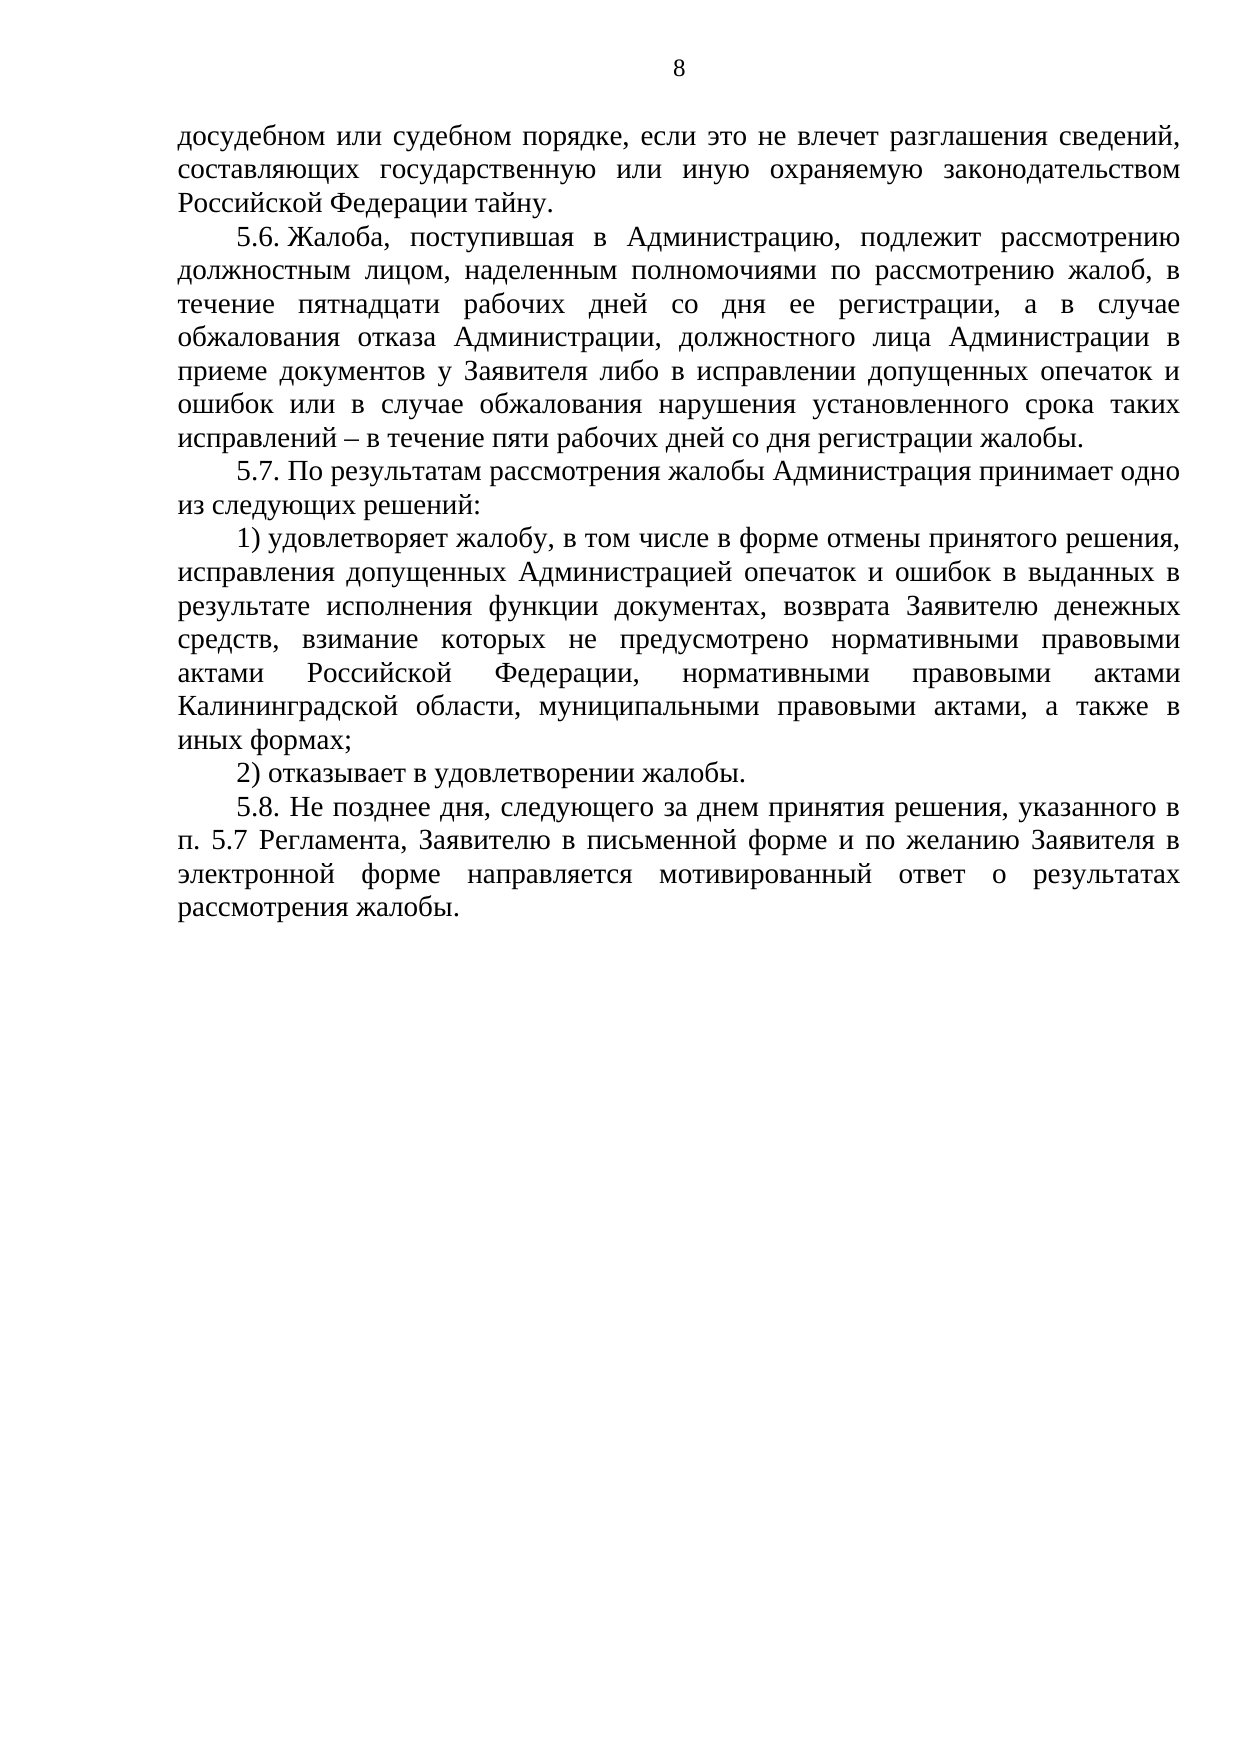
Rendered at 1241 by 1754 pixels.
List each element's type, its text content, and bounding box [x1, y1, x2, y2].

text 2) отказывает в удовлетворении жалобы. [177, 755, 1181, 789]
text 5.7. По результатам рассмотрения жалобы Администрация принимает одно из следующих решений: [177, 453, 1181, 521]
text 5.6. Жалоба, поступившая в Администрацию, подлежит рассмотрению должностным лицом, наделенным полномочиями по рассмотрению жалоб, в течение пятнадцати рабочих дней со дня ее регистрации, а в случае обжалования отказа Администрации, должностного лица Администрации в приеме документов у Заявителя либо в исправлении допущенных опечаток и ошибок или в случае обжалования нарушения установленного срока таких исправлений – в течение пяти рабочих дней со дня регистрации жалобы. [177, 219, 1181, 453]
text 5.8. Не позднее дня, следующего за днем принятия решения, указанного в п. 5.7 Регламента, Заявителю в письменной форме и по желанию Заявителя в электронной форме направляется мотивированный ответ о результатах рассмотрения жалобы. [177, 789, 1181, 923]
text 1) удовлетворяет жалобу, в том числе в форме отмены принятого решения, исправления допущенных Администрацией опечаток и ошибок в выданных в результате исполнения функции документах, возврата Заявителю денежных средств, взимание которых не предусмотрено нормативными правовыми актами Российской Федерации, нормативными правовыми актами Калининградской области, муниципальными правовыми актами, а также в иных формах; [177, 521, 1181, 755]
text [177, 118, 1181, 219]
